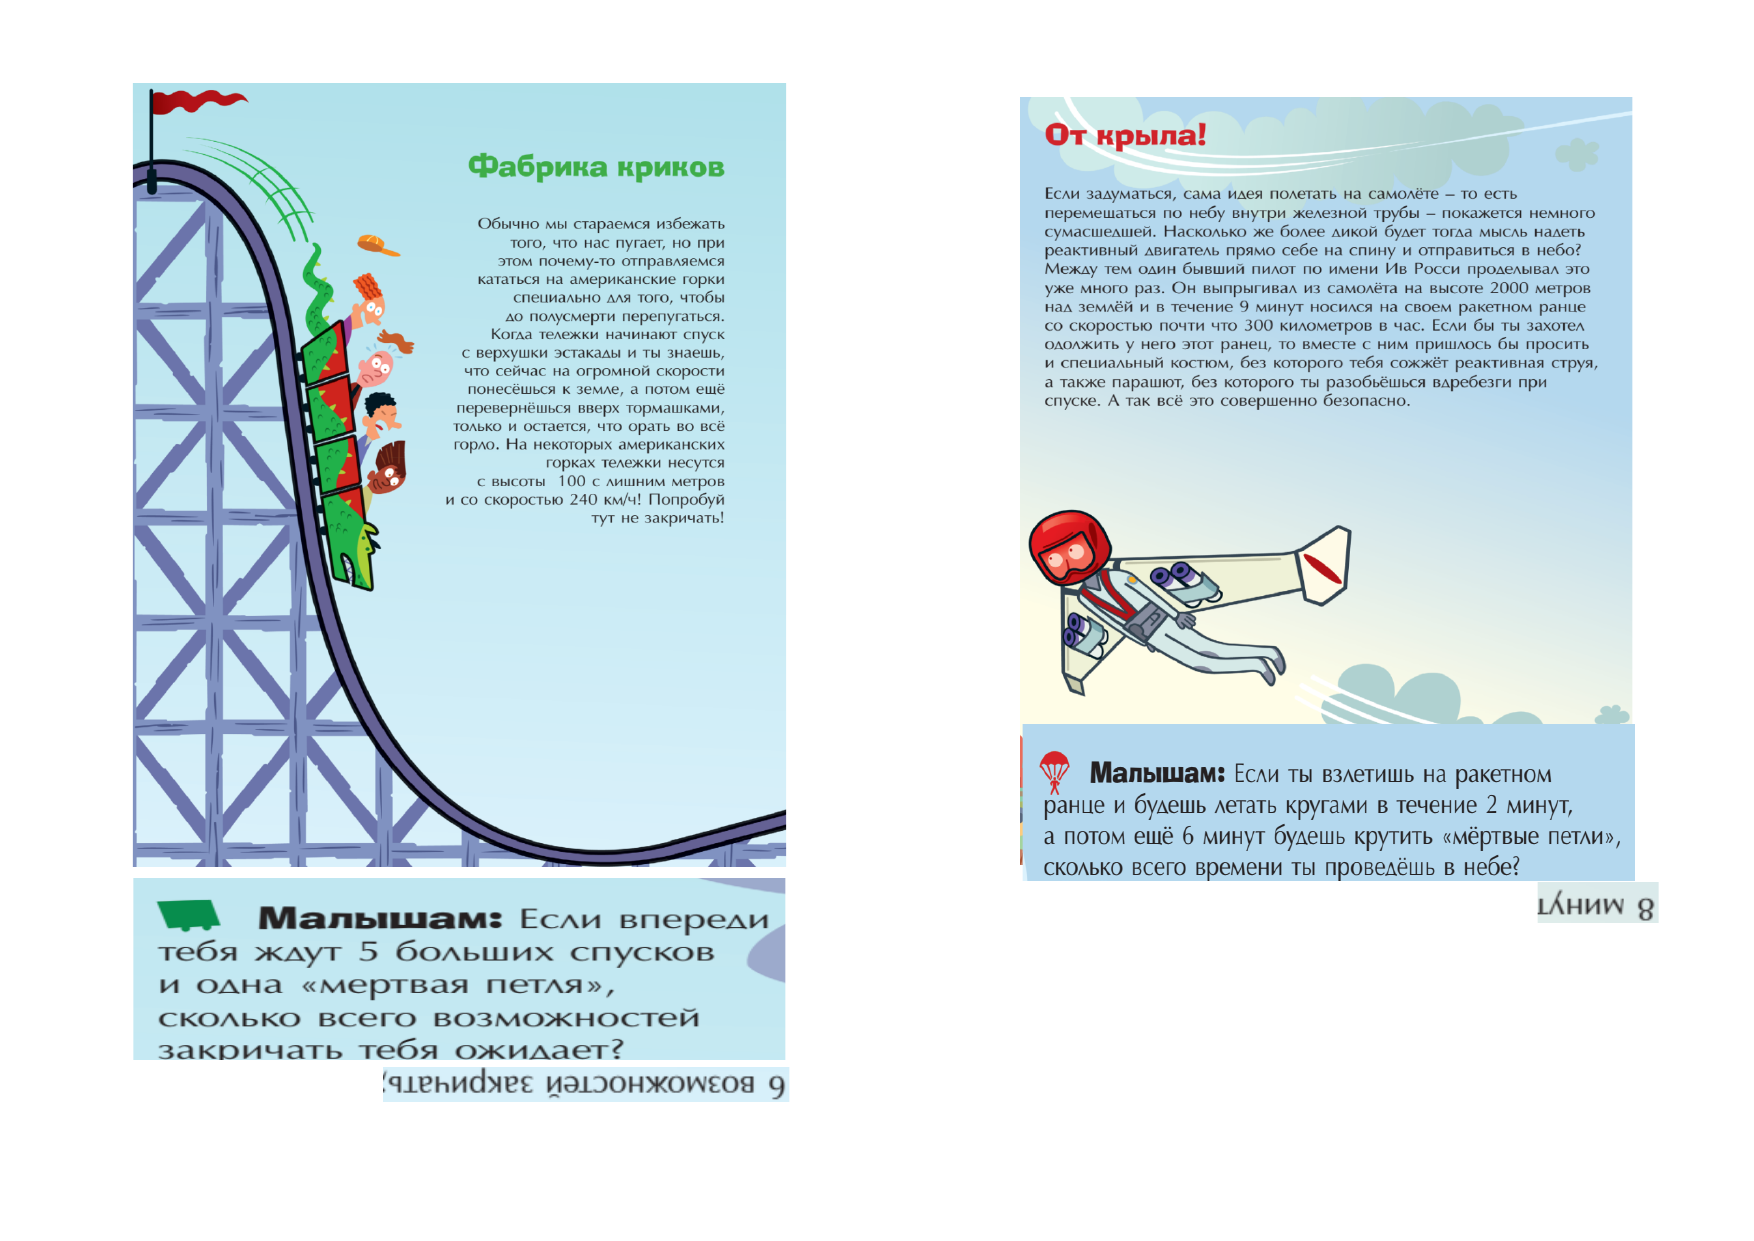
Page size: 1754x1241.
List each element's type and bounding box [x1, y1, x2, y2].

picture [1537, 882, 1659, 923]
picture [132, 83, 786, 863]
picture [133, 878, 786, 1060]
picture [383, 1067, 790, 1102]
picture [1020, 97, 1635, 881]
